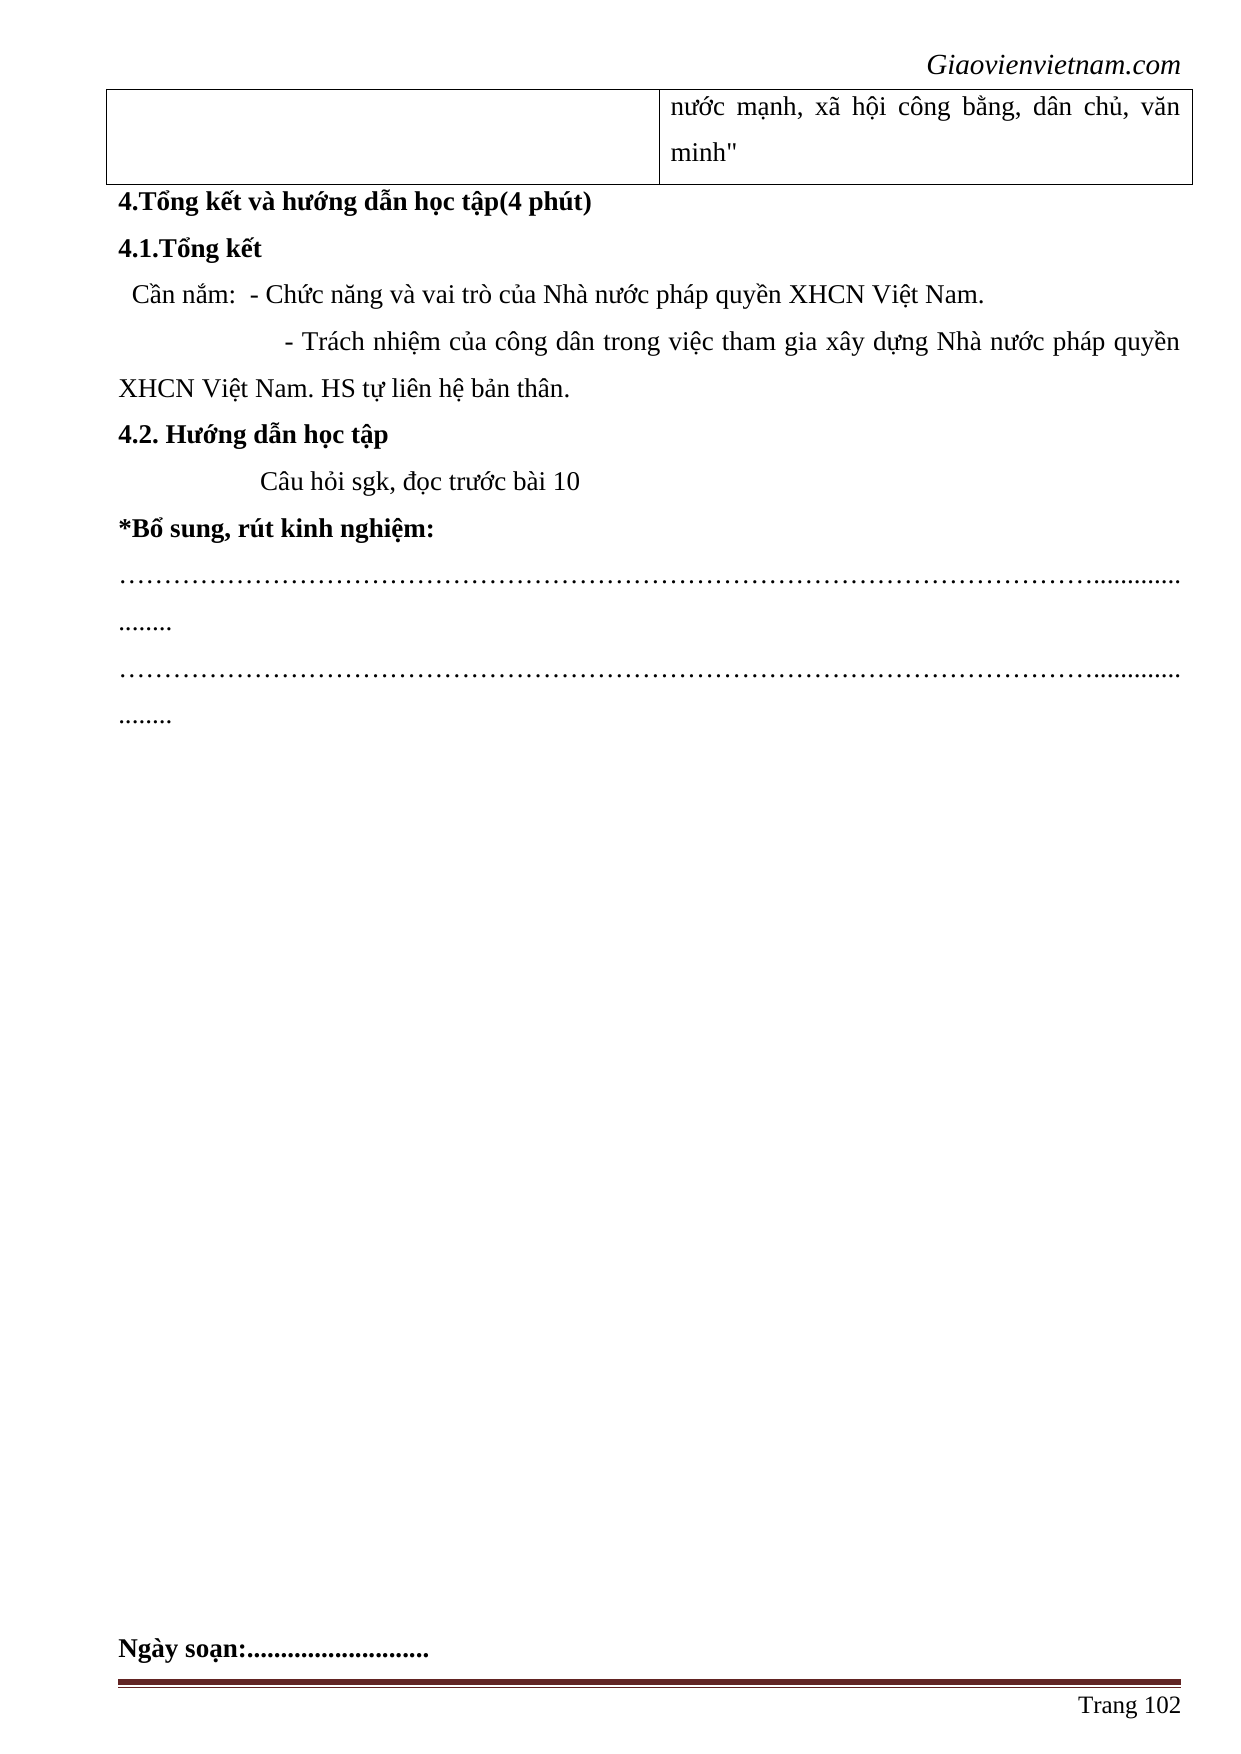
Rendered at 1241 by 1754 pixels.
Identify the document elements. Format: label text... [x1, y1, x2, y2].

text - Trách nhiệm của công dân trong việc tham gia xây dựng Nhà nước pháp quyền XHCN Việt Nam. HS tự liên hệ bản thân. [118, 325, 1181, 403]
text Cần nắm: - Chức năng và vai trò của Nhà nước pháp quyền XHCN Việt Nam. [118, 278, 1181, 310]
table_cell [660, 90, 1192, 184]
text 4.2. Hướng dẫn học tập [118, 418, 1181, 450]
text Ngày soạn:........................... [118, 1632, 1181, 1663]
text Câu hỏi sgk, đọc trước bài 10 [118, 465, 1181, 496]
text ………………………………………………………………………………………………..................... [118, 558, 1181, 636]
text 4.Tổng kết và hướng dẫn học tập(4 phút) [118, 185, 1181, 216]
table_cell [107, 90, 659, 184]
text *Bổ sung, rút kinh nghiệm: [118, 512, 1181, 543]
text ………………………………………………………………………………………………..................... [118, 652, 1181, 730]
text 4.1.Tổng kết [118, 232, 1181, 263]
